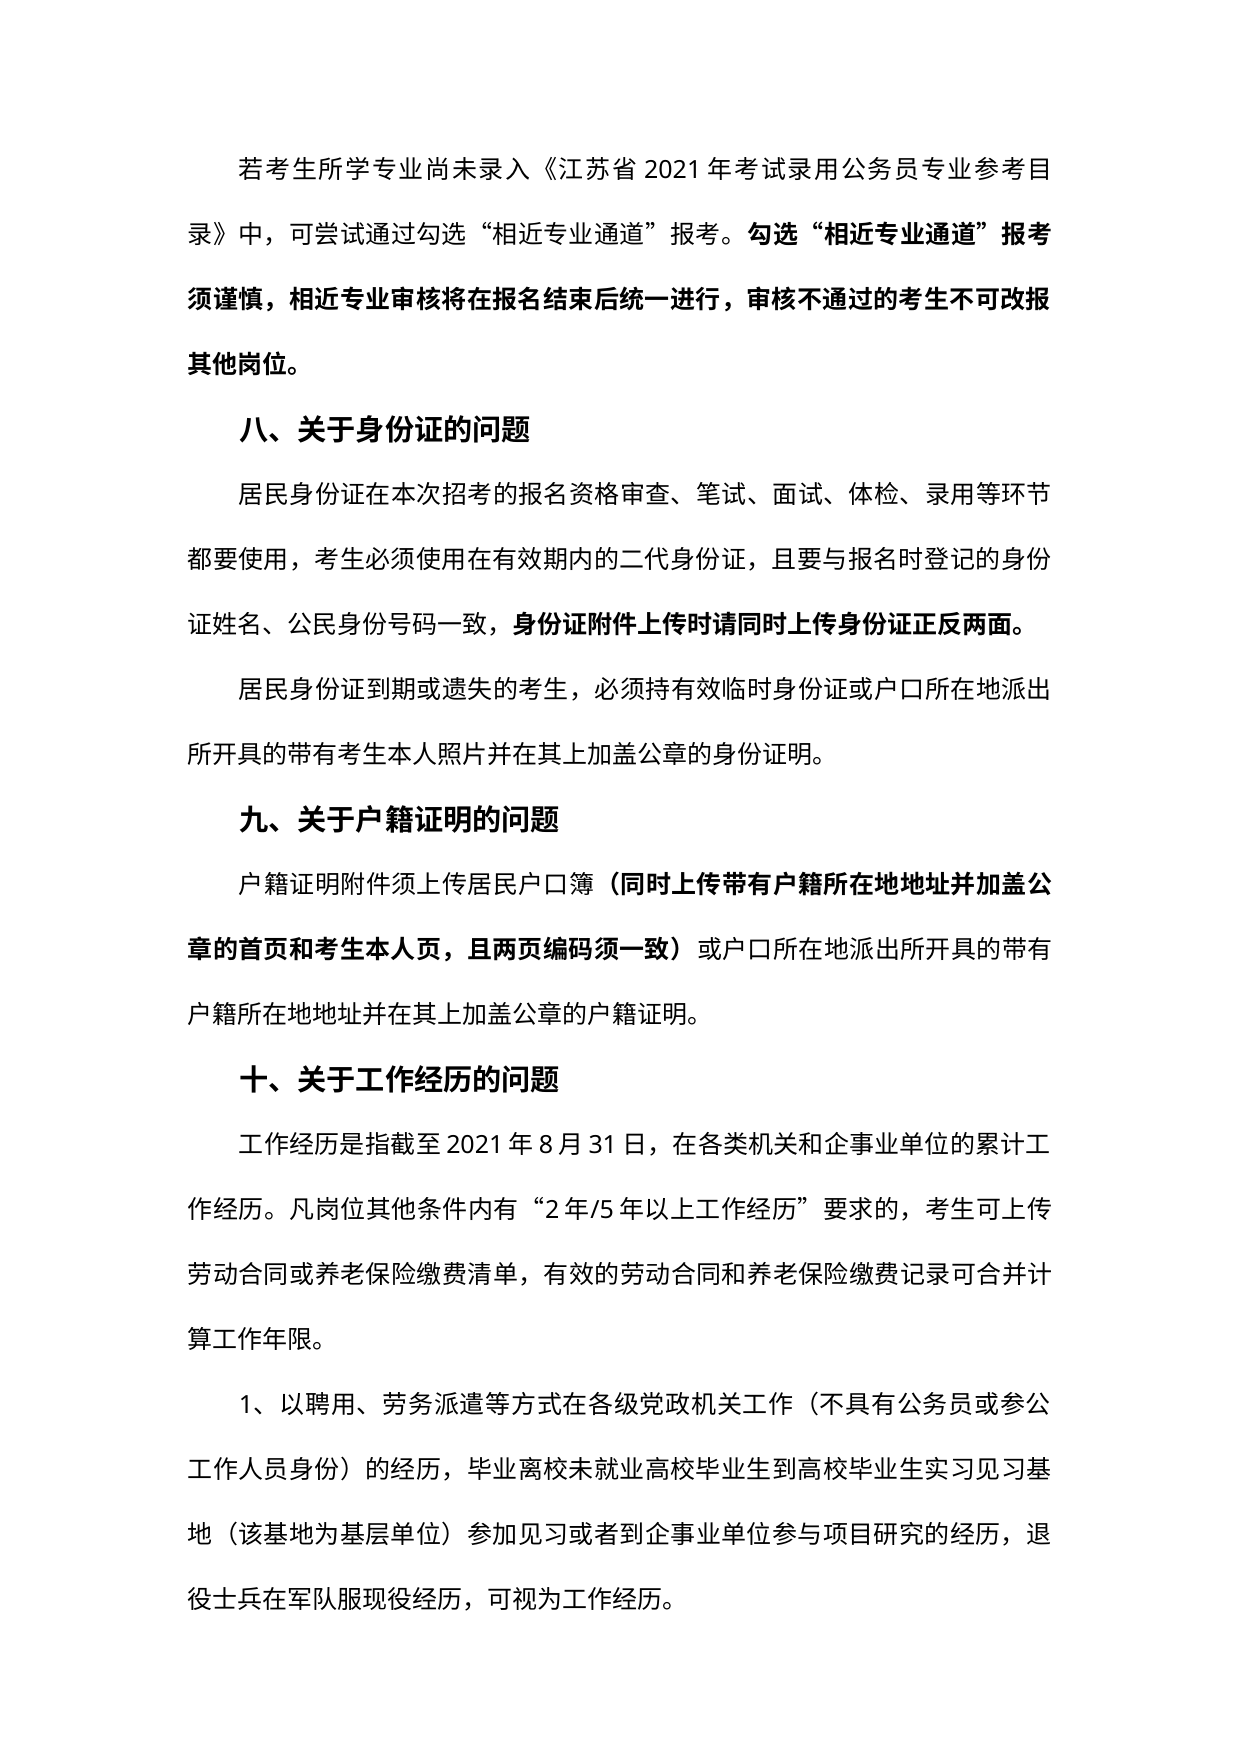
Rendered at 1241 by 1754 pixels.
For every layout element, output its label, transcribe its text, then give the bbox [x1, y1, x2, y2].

text 工作经历是指截至2021年8月31日，在各类机关和企事业单位的累计工作经历。凡岗位其他条件内有“2年/5年以上工作经历”要求的，考生可上传劳动合同或养老保险缴费清单，有效的劳动合同和养老保险缴费记录可合并计算工作年限。 [187, 1110, 1053, 1370]
text 十、关于工作经历的问题 [187, 1045, 1053, 1110]
text 居民身份证在本次招考的报名资格审查、笔试、面试、体检、录用等环节都要使用，考生必须使用在有效期内的二代身份证，且要与报名时登记的身份证姓名、公民身份号码一致，身份证附件上传时请同时上传身份证正反两面。 [187, 460, 1053, 655]
text 九、关于户籍证明的问题 [187, 785, 1053, 850]
text 若考生所学专业尚未录入《江苏省2021年考试录用公务员专业参考目录》中，可尝试通过勾选“相近专业通道”报考。勾选“相近专业通道”报考须谨慎，相近专业审核将在报名结束后统一进行，审核不通过的考生不可改报其他岗位。 [187, 135, 1053, 395]
text 1、以聘用、劳务派遣等方式在各级党政机关工作（不具有公务员或参公工作人员身份）的经历，毕业离校未就业高校毕业生到高校毕业生实习见习基地（该基地为基层单位）参加见习或者到企事业单位参与项目研究的经历，退役士兵在军队服现役经历，可视为工作经历。 [187, 1370, 1053, 1630]
text 居民身份证到期或遗失的考生，必须持有效临时身份证或户口所在地派出所开具的带有考生本人照片并在其上加盖公章的身份证明。 [187, 655, 1053, 785]
text 户籍证明附件须上传居民户口簿（同时上传带有户籍所在地地址并加盖公章的首页和考生本人页，且两页编码须一致）或户口所在地派出所开具的带有户籍所在地地址并在其上加盖公章的户籍证明。 [187, 850, 1053, 1045]
text 八、关于身份证的问题 [187, 395, 1053, 460]
